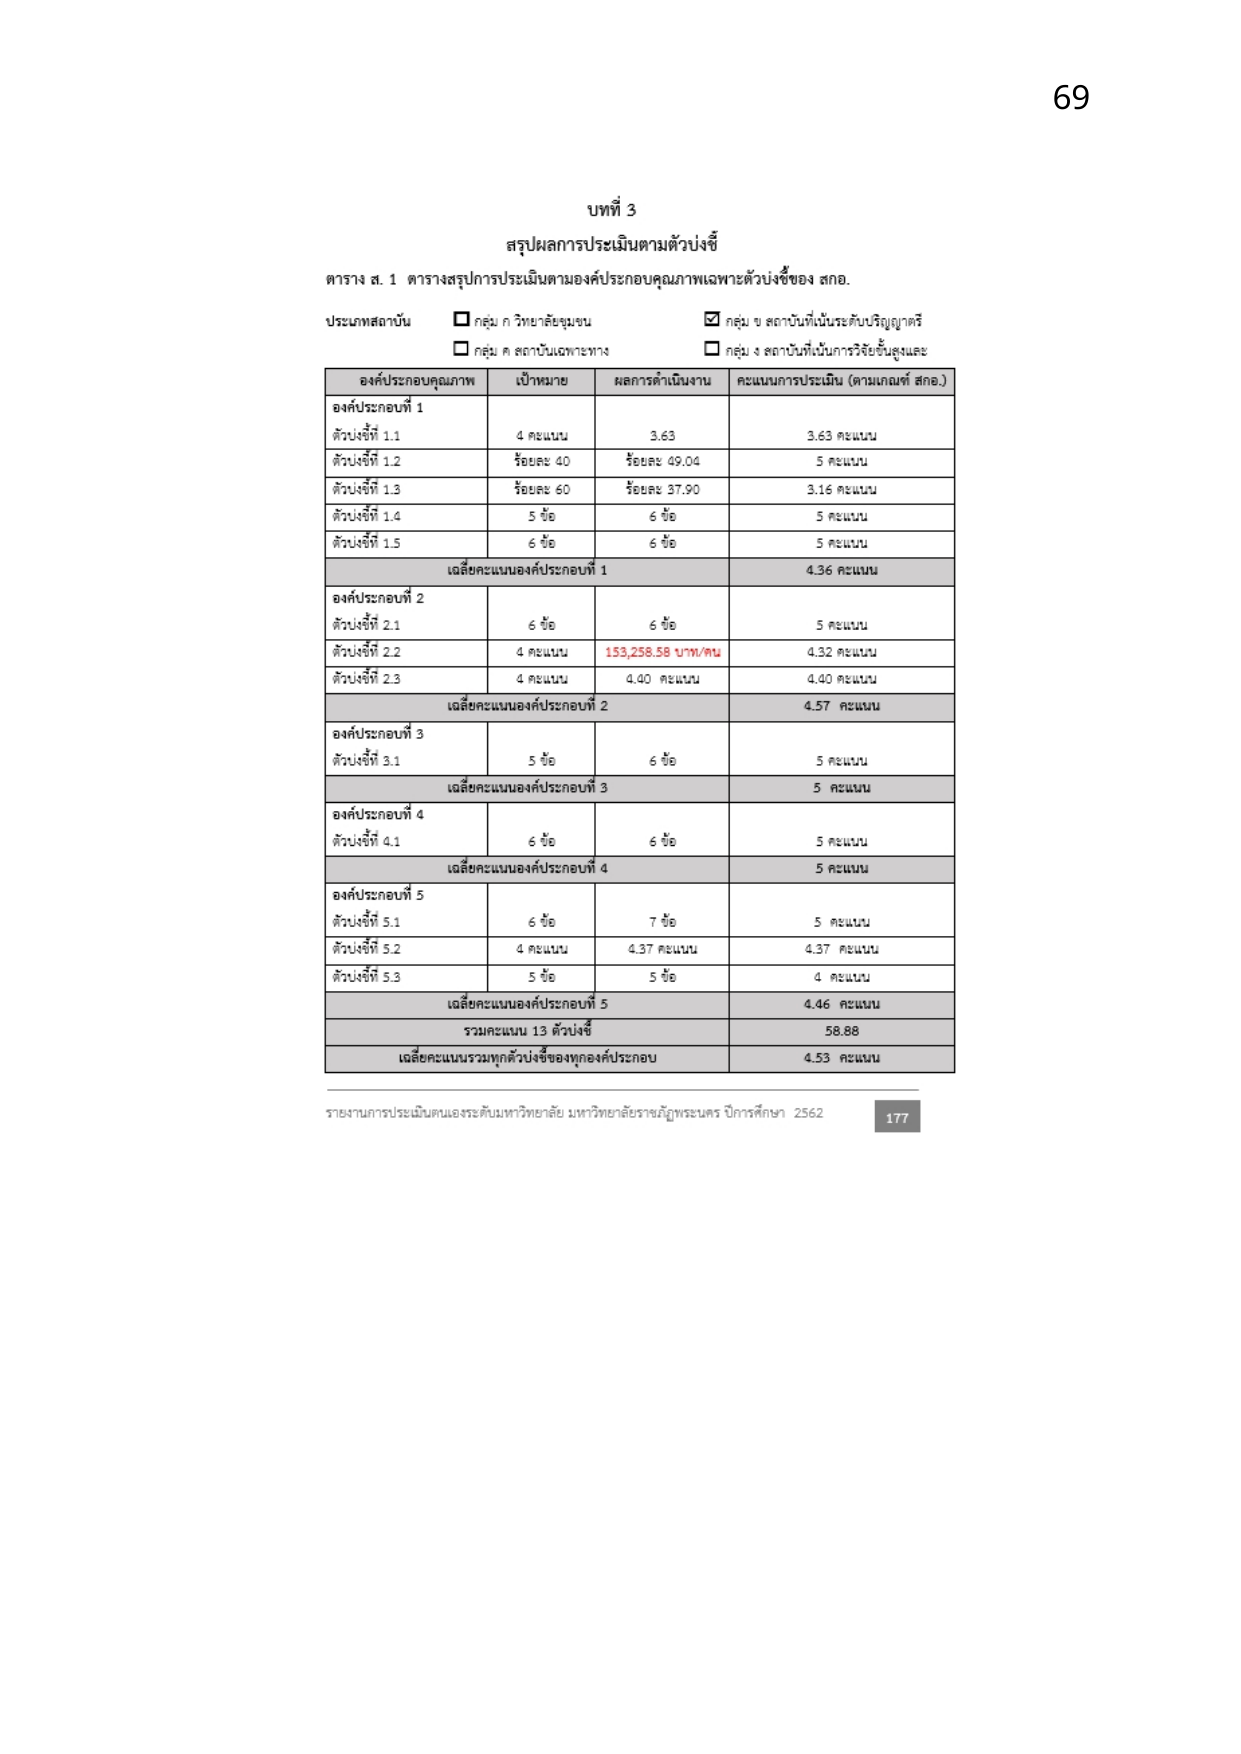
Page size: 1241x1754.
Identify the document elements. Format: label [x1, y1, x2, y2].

picture [259, 150, 981, 1154]
